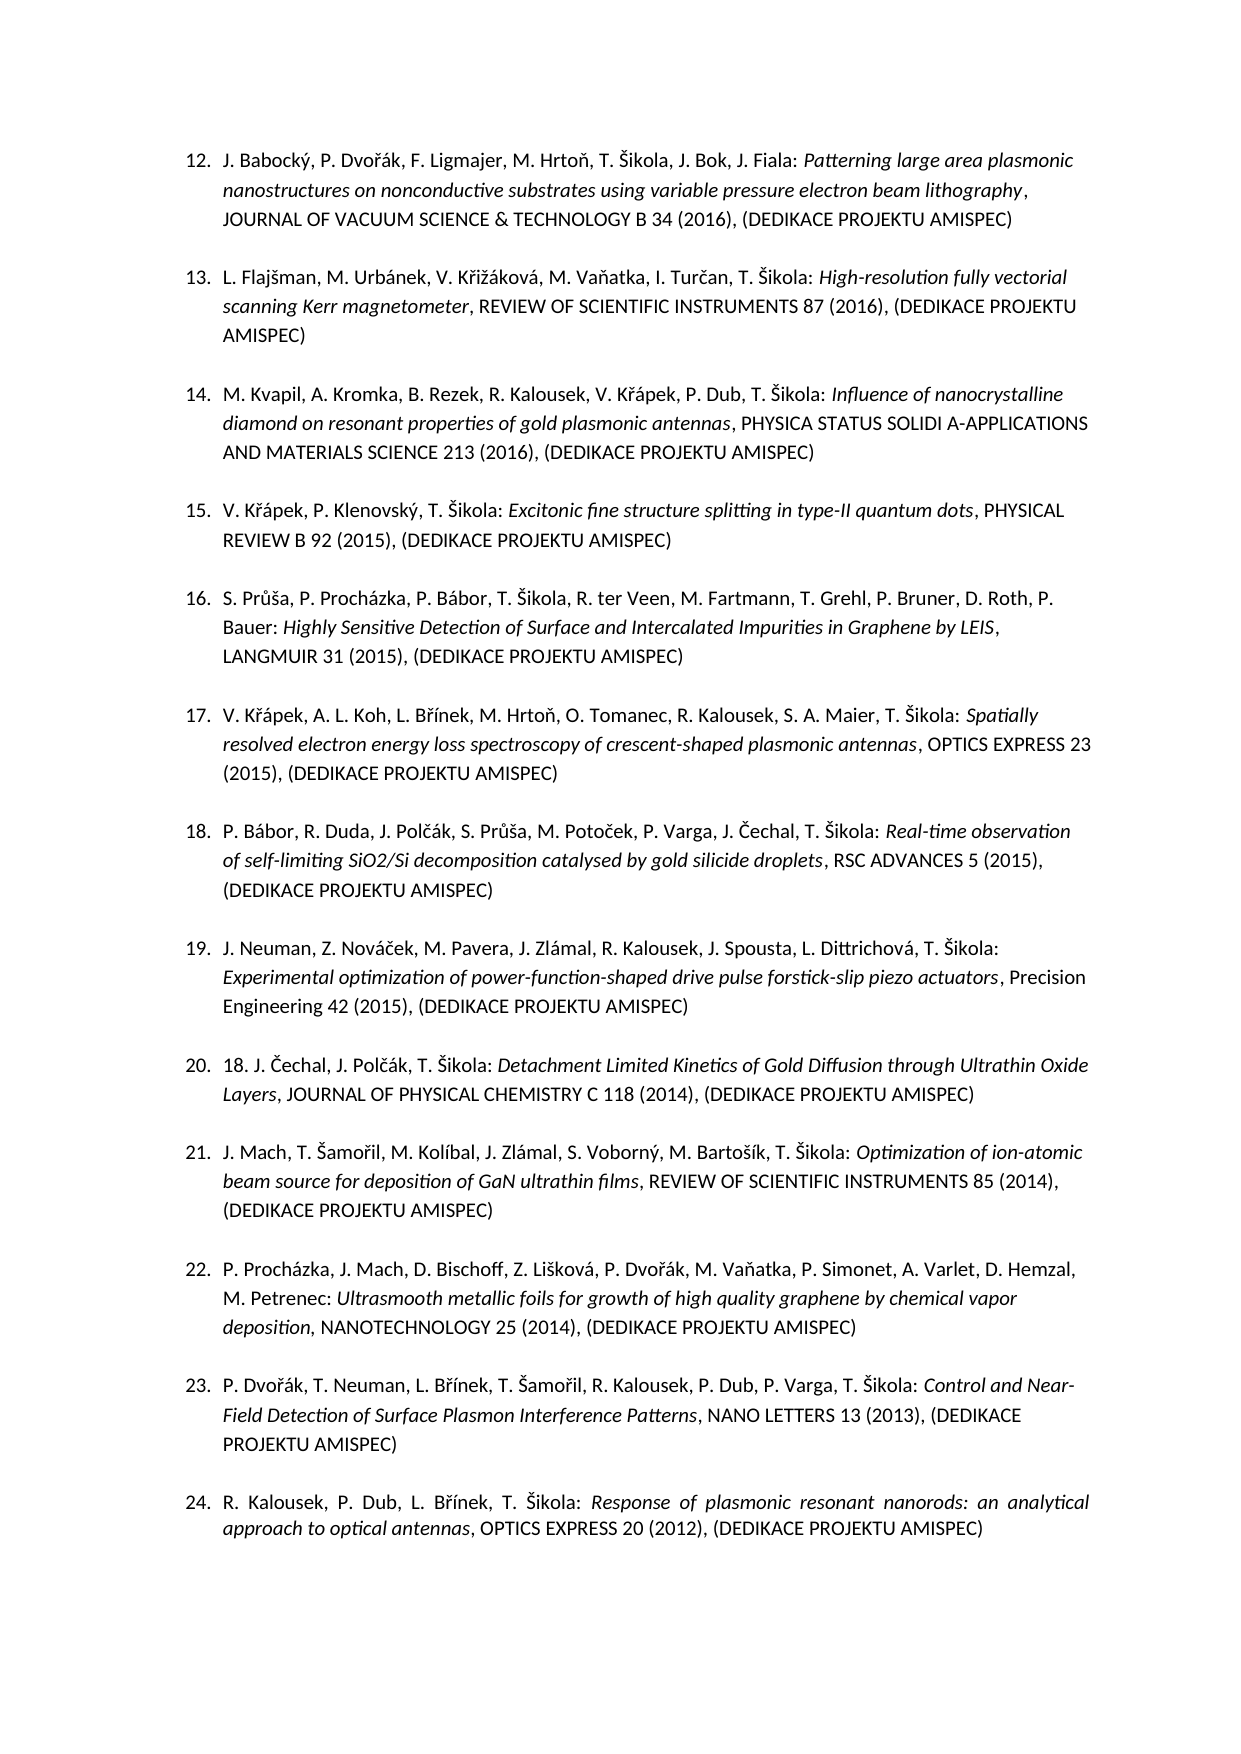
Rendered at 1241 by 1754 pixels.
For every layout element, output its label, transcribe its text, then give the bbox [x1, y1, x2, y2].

list L. Flajšman, M. Urbánek, V. Křižáková, M. Vaňatka, I. Turčan, T. Šikola: High-resolution fully vectorial scanning Kerr magnetometer, REVIEW OF SCIENTIFIC INSTRUMENTS 87 (2016), (DEDIKACE PROJEKTU AMISPEC) [185, 264, 1093, 348]
list M. Kvapil, A. Kromka, B. Rezek, R. Kalousek, V. Křápek, P. Dub, T. Šikola: Influence of nanocrystalline diamond on resonant properties of gold plasmonic antennas, PHYSICA STATUS SOLIDI A-APPLICATIONS AND MATERIALS SCIENCE 213 (2016), (DEDIKACE PROJEKTU AMISPEC) [185, 381, 1093, 465]
list J. Babocký, P. Dvořák, F. Ligmajer, M. Hrtoň, T. Šikola, J. Bok, J. Fiala: Patterning large area plasmonic nanostructures on nonconductive substrates using variable pressure electron beam lithography, JOURNAL OF VACUUM SCIENCE & TECHNOLOGY B 34 (2016), (DEDIKACE PROJEKTU AMISPEC) [185, 148, 1093, 231]
list P. Procházka, J. Mach, D. Bischoff, Z. Lišková, P. Dvořák, M. Vaňatka, P. Simonet, A. Varlet, D. Hemzal, M. Petrenec: Ultrasmooth metallic foils for growth of high quality graphene by chemical vapor deposition, NANOTECHNOLOGY 25 (2014), (DEDIKACE PROJEKTU AMISPEC) [185, 1256, 1093, 1340]
list V. Křápek, A. L. Koh, L. Břínek, M. Hrtoň, O. Tomanec, R. Kalousek, S. A. Maier, T. Šikola: Spatially resolved electron energy loss spectroscopy of crescent-shaped plasmonic antennas, OPTICS EXPRESS 23 (2015), (DEDIKACE PROJEKTU AMISPEC) [185, 702, 1093, 786]
list V. Křápek, P. Klenovský, T. Šikola: Excitonic fine structure splitting in type-II quantum dots, PHYSICAL REVIEW B 92 (2015), (DEDIKACE PROJEKTU AMISPEC) [185, 498, 1093, 552]
list S. Průša, P. Procházka, P. Bábor, T. Šikola, R. ter Veen, M. Fartmann, T. Grehl, P. Bruner, D. Roth, P. Bauer: Highly Sensitive Detection of Surface and Intercalated Impurities in Graphene by LEIS, LANGMUIR 31 (2015), (DEDIKACE PROJEKTU AMISPEC) [185, 585, 1093, 669]
list P. Bábor, R. Duda, J. Polčák, S. Průša, M. Potoček, P. Varga, J. Čechal, T. Šikola: Real-time observation of self-limiting SiO2/Si decomposition catalysed by gold silicide droplets, RSC ADVANCES 5 (2015), (DEDIKACE PROJEKTU AMISPEC) [185, 818, 1093, 902]
list R. Kalousek, P. Dub, L. Břínek, T. Šikola: Response of plasmonic resonant nanorods: an analytical approach to optical antennas, OPTICS EXPRESS 20 (2012), (DEDIKACE PROJEKTU AMISPEC) [185, 1489, 1093, 1540]
list J. Neuman, Z. Nováček, M. Pavera, J. Zlámal, R. Kalousek, J. Spousta, L. Dittrichová, T. Šikola: Experimental optimization of power-function-shaped drive pulse forstick-slip piezo actuators, Precision Engineering 42 (2015), (DEDIKACE PROJEKTU AMISPEC) [185, 935, 1093, 1019]
list 18. J. Čechal, J. Polčák, T. Šikola: Detachment Limited Kinetics of Gold Diffusion through Ultrathin Oxide Layers, JOURNAL OF PHYSICAL CHEMISTRY C 118 (2014), (DEDIKACE PROJEKTU AMISPEC) [185, 1052, 1093, 1106]
list J. Mach, T. Šamořil, M. Kolíbal, J. Zlámal, S. Voborný, M. Bartošík, T. Šikola: Optimization of ion-atomic beam source for deposition of GaN ultrathin films, REVIEW OF SCIENTIFIC INSTRUMENTS 85 (2014), (DEDIKACE PROJEKTU AMISPEC) [185, 1139, 1093, 1223]
list P. Dvořák, T. Neuman, L. Břínek, T. Šamořil, R. Kalousek, P. Dub, P. Varga, T. Šikola: Control and Near-Field Detection of Surface Plasmon Interference Patterns, NANO LETTERS 13 (2013), (DEDIKACE PROJEKTU AMISPEC) [185, 1373, 1093, 1456]
